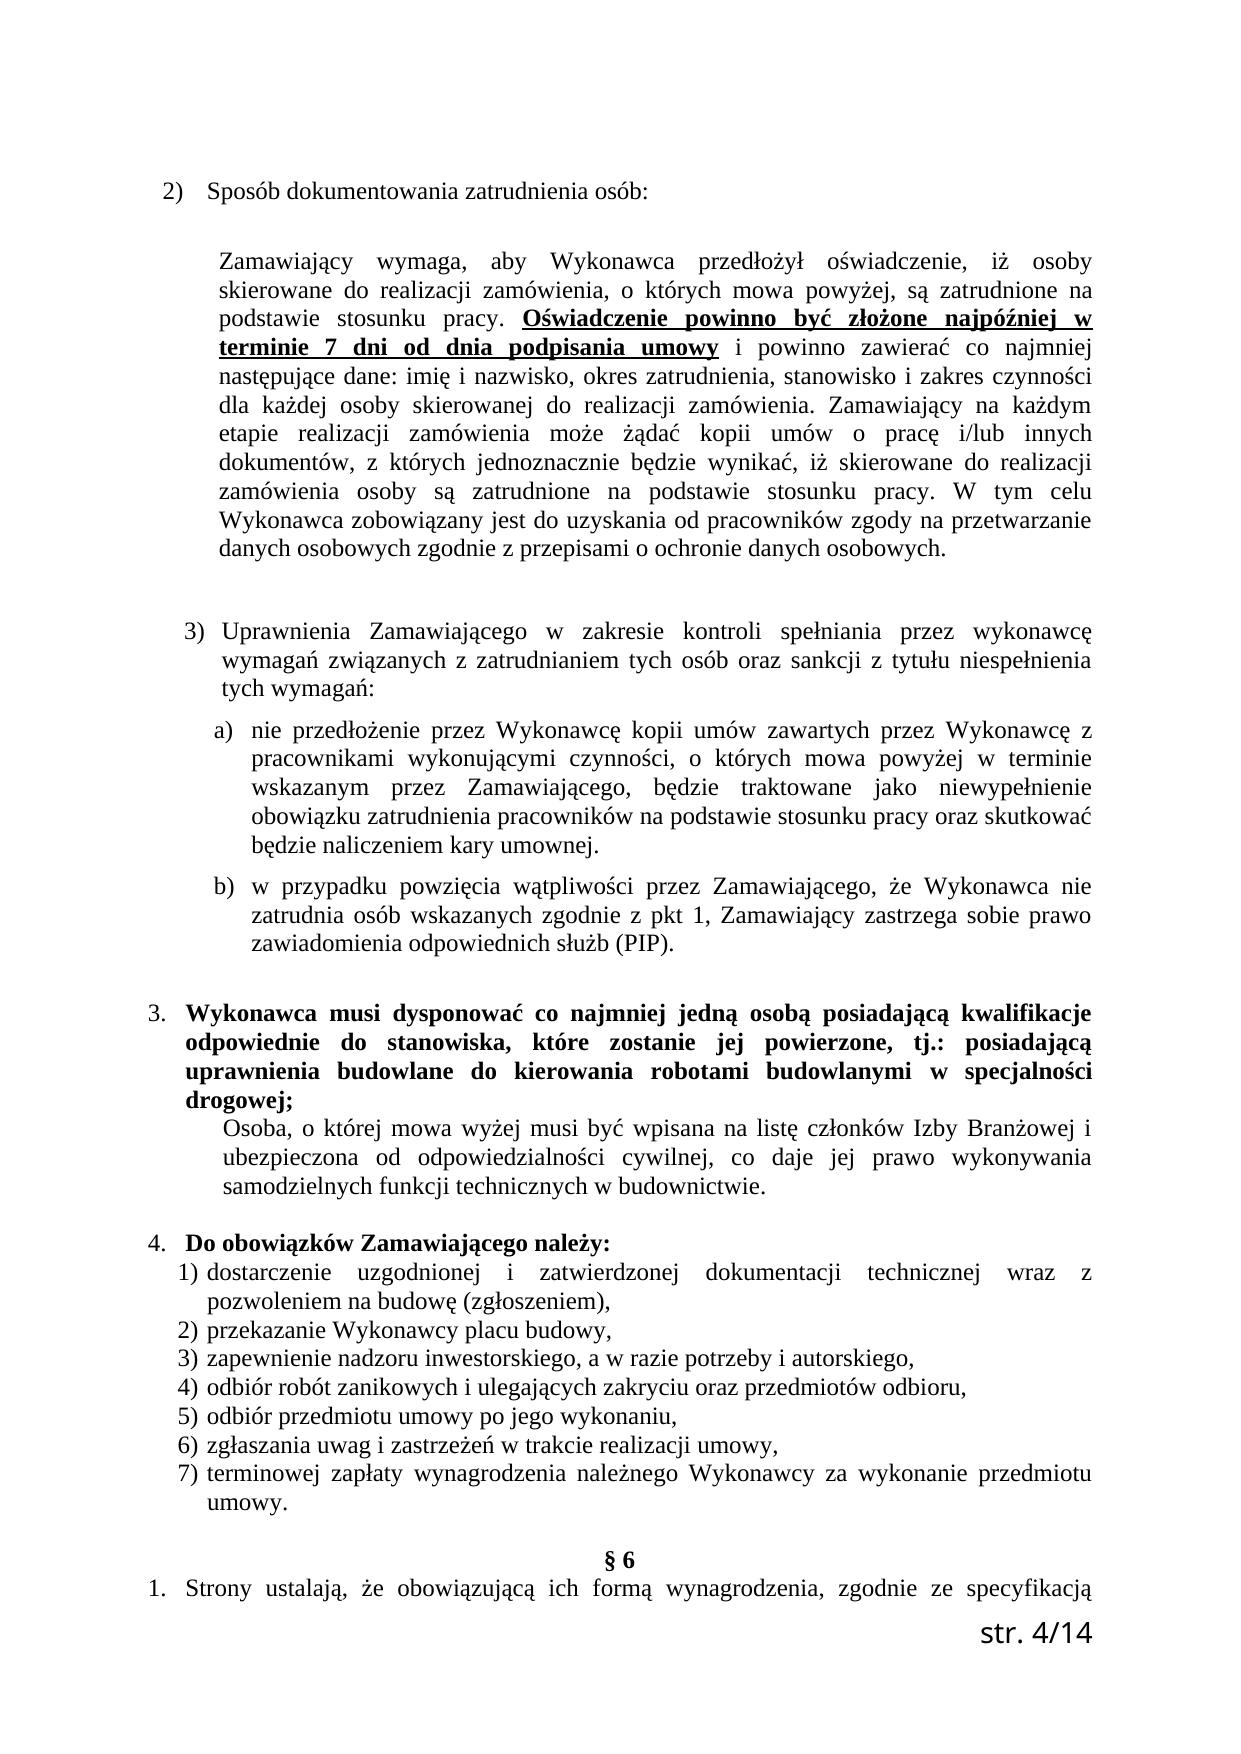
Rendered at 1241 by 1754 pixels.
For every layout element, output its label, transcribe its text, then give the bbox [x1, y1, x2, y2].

text Zamawiający wymaga, aby Wykonawca przedłożył oświadczenie, iż osoby skierowane do realizacji zamówienia, o których mowa powyżej, są zatrudnione na podstawie stosunku pracy. Oświadczenie powinno być złożone najpóźniej w terminie 7 dni od dnia podpisania umowy i powinno zawierać co najmniej następujące dane: imię i nazwisko, okres zatrudnienia, stanowisko i zakres czynności dla każdej osoby skierowanej do realizacji zamówienia. Zamawiający na każdym etapie realizacji zamówienia może żądać kopii umów o pracę i/lub innych dokumentów, z których jednoznacznie będzie wynikać, iż skierowane do realizacji zamówienia osoby są zatrudnione na podstawie stosunku pracy. W tym celu Wykonawca zobowiązany jest do uzyskania od pracowników zgody na przetwarzanie danych osobowych zgodnie z przepisami o ochronie danych osobowych. [218, 246, 1093, 562]
text § 6 [146, 1545, 1093, 1573]
list Sposób dokumentowania zatrudnienia osób: [162, 176, 1093, 205]
list odbiór robót zanikowych i ulegających zakryciu oraz przedmiotów odbioru, [177, 1372, 1093, 1401]
text Osoba, o której mowa wyżej musi być wpisana na listę członków Izby Branżowej i ubezpieczona od odpowiedzialności cywilnej, co daje jej prawo wykonywania samodzielnych funkcji technicznych w budownictwie. [223, 1113, 1093, 1200]
list Uprawnienia Zamawiającego w zakresie kontroli spełniania przez wykonawcę wymagań związanych z zatrudnianiem tych osób oraz sankcji z tytułu niespełnienia tych wymagań: [184, 616, 1093, 702]
list dostarczenie uzgodnionej i zatwierdzonej dokumentacji technicznej wraz z pozwoleniem na budowę (zgłoszeniem), [177, 1257, 1093, 1315]
list Do obowiązków Zamawiającego należy: [148, 1228, 1093, 1257]
list odbiór przedmiotu umowy po jego wykonaniu, [177, 1401, 1093, 1430]
list w przypadku powzięcia wątpliwości przez Zamawiającego, że Wykonawca nie zatrudnia osób wskazanych zgodnie z pkt 1, Zamawiający zastrzega sobie prawo zawiadomienia odpowiednich służb (PIP). [213, 871, 1093, 957]
list zapewnienie nadzoru inwestorskiego, a w razie potrzeby i autorskiego, [177, 1343, 1093, 1372]
list terminowej zapłaty wynagrodzenia należnego Wykonawcy za wykonanie przedmiotu umowy. [177, 1458, 1093, 1516]
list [148, 1573, 1093, 1602]
list przekazanie Wykonawcy placu budowy, [177, 1315, 1093, 1343]
list Wykonawca musi dysponować co najmniej jedną osobą posiadającą kwalifikacje odpowiednie do stanowiska, które zostanie jej powierzone, tj.: posiadającą uprawnienia budowlane do kierowania robotami budowlanymi w specjalności drogowej; [148, 998, 1093, 1113]
list zgłaszania uwag i zastrzeżeń w trakcie realizacji umowy, [177, 1430, 1093, 1458]
list nie przedłożenie przez Wykonawcę kopii umów zawartych przez Wykonawcę z pracownikami wykonującymi czynności, o których mowa powyżej w terminie wskazanym przez Zamawiającego, będzie traktowane jako niewypełnienie obowiązku zatrudnienia pracowników na podstawie stosunku pracy oraz skutkować będzie naliczeniem kary umownej. [213, 715, 1093, 858]
